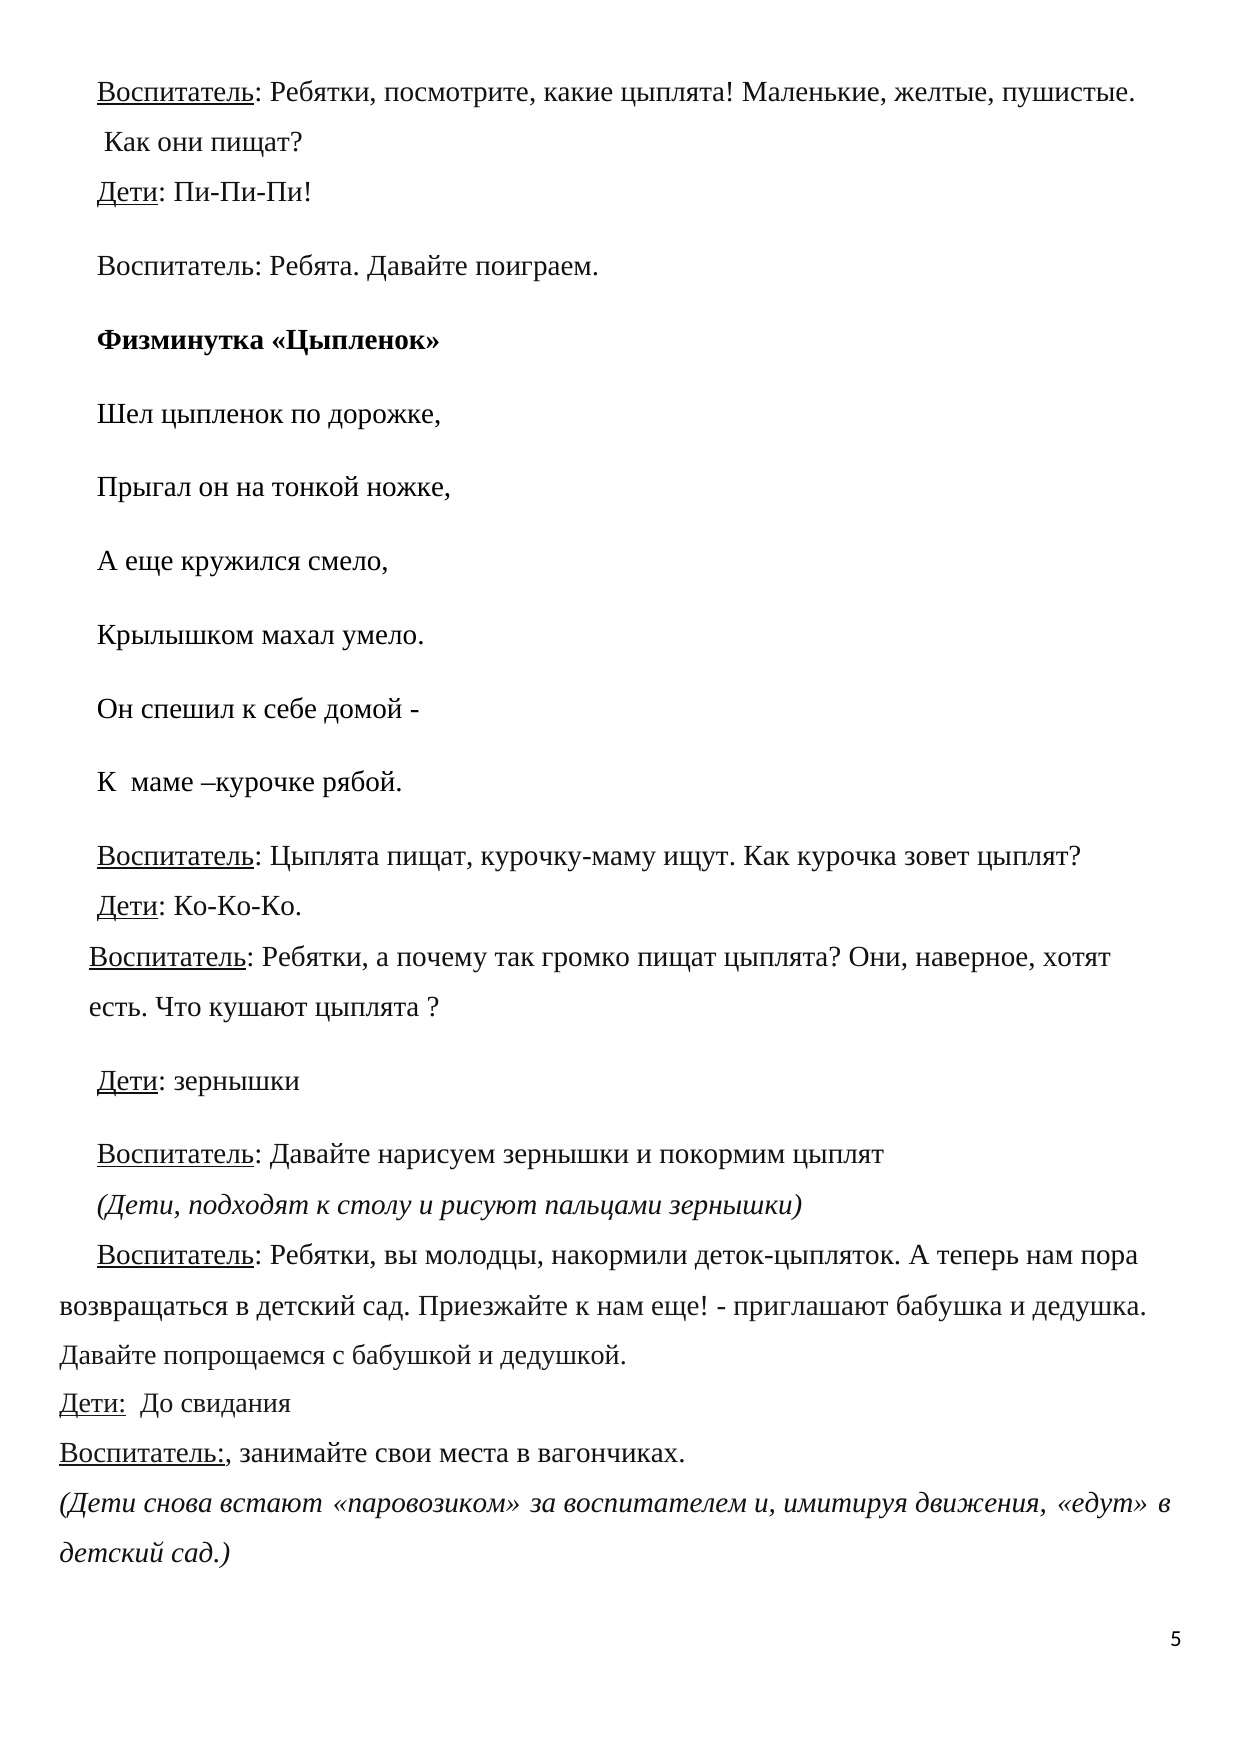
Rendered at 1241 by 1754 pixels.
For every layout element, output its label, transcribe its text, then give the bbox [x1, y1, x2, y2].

text Крылышком махал умело. [59, 617, 1181, 651]
text Дети: До свидания [59, 1386, 1181, 1419]
text Воспитатель: Давайте нарисуем зернышки и покормим цыплят [59, 1137, 1181, 1170]
text Воспитатель: Ребята. Давайте поиграем. [59, 248, 1181, 282]
text (Дети снова встают «паровозиком» за воспитателем и, имитируя движения, «едут» в детский сад.) [59, 1485, 1181, 1569]
text Воспитатель: Ребятки, посмотрите, какие цыплята! Маленькие, желтые, пушистые. Как они пищат? [97, 74, 1181, 158]
text Воспитатель: Ребятки, а почему так громко пищат цыплята? Они, наверное, хотят есть. Что кушают цыплята ? [89, 939, 1181, 1023]
text Физминутка «Цыпленок» [59, 322, 1181, 356]
text А еще кружился смело, [59, 543, 1181, 577]
text Прыгал он на тонкой ножке, [59, 469, 1181, 503]
text (Дети, подходят к столу и рисуют пальцами зернышки) [59, 1187, 1181, 1221]
text Воспитатель:, занимайте свои места в вагончиках. [59, 1435, 1181, 1468]
text Дети: зернышки [59, 1063, 1181, 1096]
text Воспитатель: Ребятки, вы молодцы, накормили деток-цыпляток. А теперь нам пора возвращаться в детский сад. Приезжайте к нам еще! - приглашают бабушка и дедушка. [59, 1237, 1181, 1321]
text Дети: Ко-Ко-Ко. [59, 888, 1181, 922]
text Дети: Пи-Пи-Пи! [59, 174, 1181, 208]
text Воспитатель: Цыплята пищат, курочку-маму ищут. Как курочка зовет цыплят? [59, 838, 1181, 872]
text Он спешил к себе домой - [59, 691, 1181, 724]
text Шел цыпленок по дорожке, [59, 396, 1181, 429]
text Давайте попрощаемся с бабушкой и дедушкой. [59, 1338, 1181, 1370]
text К маме –курочке рябой. [59, 764, 1181, 798]
